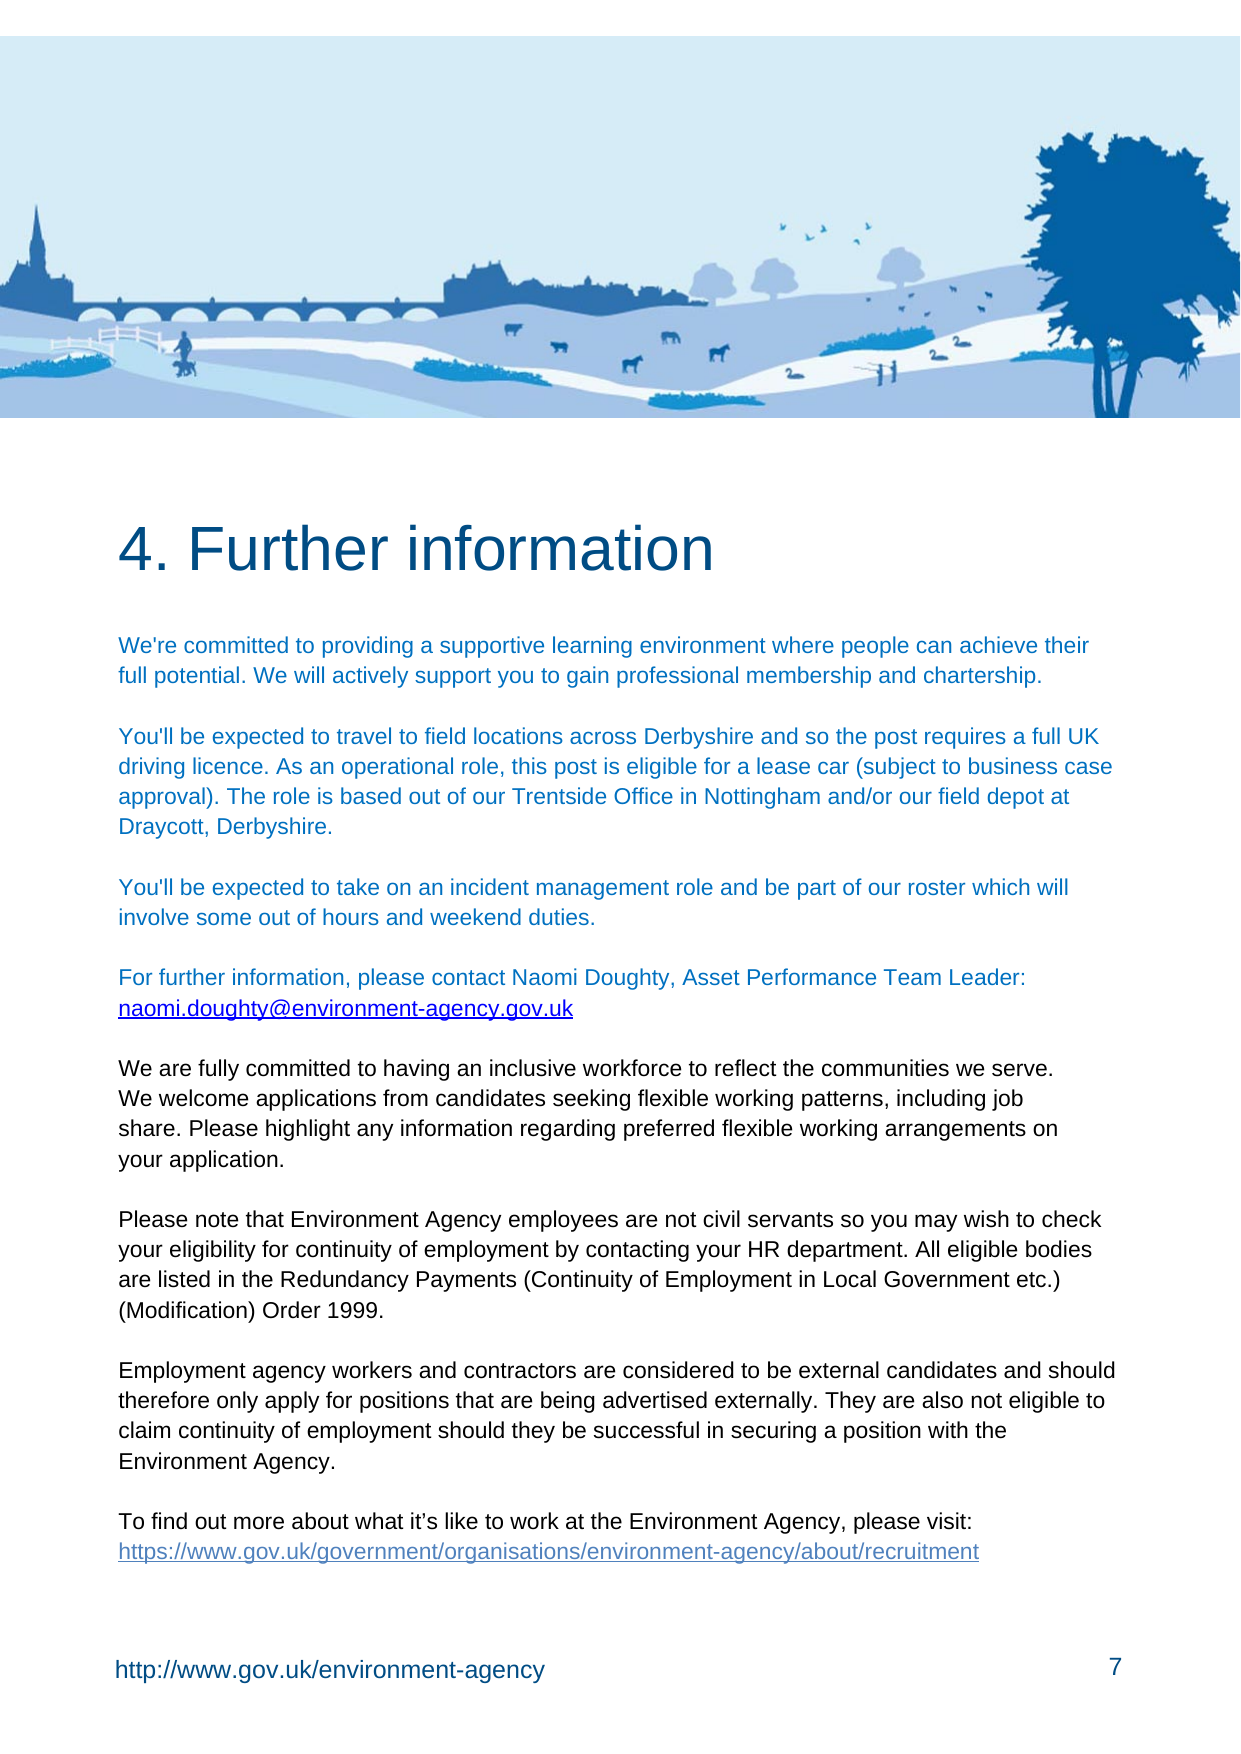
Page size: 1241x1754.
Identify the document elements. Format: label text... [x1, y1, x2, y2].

text You'll be expected to take on an incident management role and be part of our roster which will involve some out of hours and weekend duties. [118, 874, 1122, 930]
text 4. Further information [118, 418, 1122, 584]
text We're committed to providing a supportive learning environment where people can achieve their full potential. We will actively support you to gain professional membership and chartership. [118, 632, 1122, 688]
text We are fully committed to having an inclusive workforce to reflect the communities we serve. We welcome applications from candidates seeking flexible working patterns, including job share. Please highlight any information regarding preferred flexible working arrangements on your application. [118, 1055, 1122, 1172]
text Employment agency workers and contractors are considered to be external candidates and should therefore only apply for positions that are being advertised externally. They are also not eligible to claim continuity of employment should they be successful in securing a position with the Environment Agency. [118, 1357, 1122, 1474]
text For further information, please contact Naomi Doughty, Asset Performance Team Leader: naomi.doughty@environment-agency.gov.uk [118, 964, 1122, 1021]
picture [0, 36, 1241, 418]
text To find out more about what it’s like to work at the Environment Agency, please visit: https://www.gov.uk/government/organisations/environment-agency/about/recruitment [118, 1508, 1122, 1564]
text Please note that Environment Agency employees are not civil servants so you may wish to check your eligibility for continuity of employment by contacting your HR department. All eligible bodies are listed in the Redundancy Payments (Continuity of Employment in Local Government etc.) (Modification) Order 1999. [118, 1206, 1122, 1323]
text You'll be expected to travel to field locations across Derbyshire and so the post requires a full UK driving licence. As an operational role, this post is eligible for a lease car (subject to business case approval). The role is based out of our Trentside Office in Nottingham and/or our field depot at Draycott, Derbyshire. [118, 723, 1122, 839]
